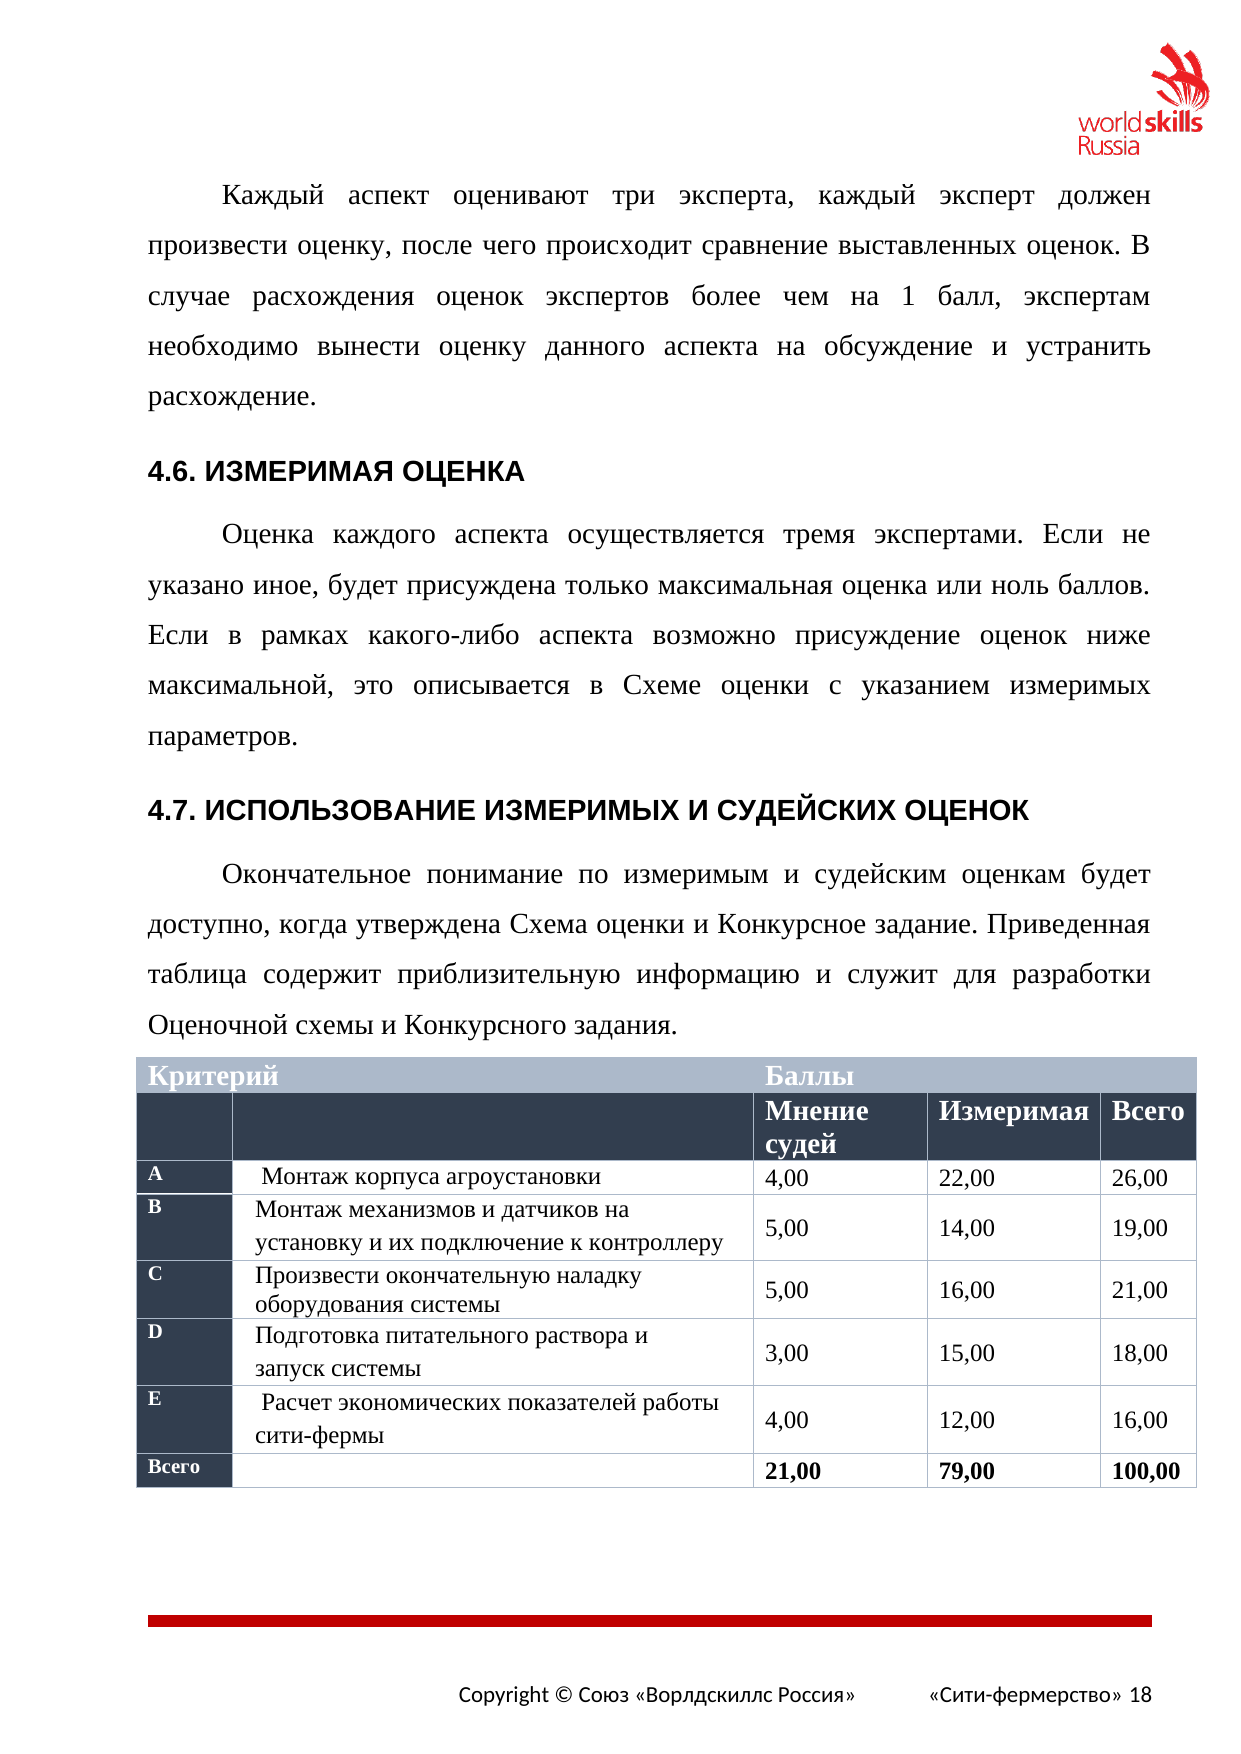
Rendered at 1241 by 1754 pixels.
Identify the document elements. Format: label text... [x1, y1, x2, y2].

table_cell 22,00 [928, 1161, 1100, 1193]
subtitle 4.7. ИСПОЛЬЗОВАНИЕ ИЗМЕРИМЫХ И СУДЕЙСКИХ ОЦЕНОК [148, 793, 1152, 827]
table_cell 5,00 [754, 1195, 927, 1260]
table_cell A [137, 1161, 232, 1193]
text Каждый аспект оценивают три эксперта, каждый эксперт должен произвести оценку, после чего происходит сравнение выставленных оценок. В случае расхождения оценок экспертов более чем на 1 балл, экспертам необходимо вынести оценку данного аспекта на обсуждение и устранить расхождение. [148, 177, 1152, 412]
table_cell 4,00 [754, 1386, 927, 1453]
table_cell 79,00 [928, 1454, 1100, 1487]
table_cell B [137, 1195, 232, 1260]
table_cell 16,00 [1101, 1386, 1196, 1453]
table_cell 4,00 [754, 1161, 927, 1193]
table_cell 16,00 [928, 1261, 1100, 1318]
table_header Критерий [137, 1058, 753, 1092]
table_cell Всего [137, 1454, 232, 1487]
table_cell C [137, 1261, 232, 1318]
table_cell [137, 1093, 232, 1160]
text Оценка каждого аспекта осуществляется тремя экспертами. Если не указано иное, будет присуждена только максимальная оценка или ноль баллов. Если в рамках какого-либо аспекта возможно присуждение оценок ниже максимальной, это описывается в Схеме оценки с указанием измеримых параметров. [148, 516, 1152, 751]
table_cell 19,00 [1101, 1195, 1196, 1260]
table_cell 3,00 [754, 1319, 927, 1385]
table_cell 12,00 [928, 1386, 1100, 1453]
table_cell Монтаж корпуса агроустановки [233, 1161, 753, 1193]
table_cell [233, 1093, 753, 1160]
table_header Баллы [754, 1058, 1196, 1092]
table_cell 100,00 [1101, 1454, 1196, 1487]
table_cell 15,00 [928, 1319, 1100, 1385]
table_cell E [137, 1386, 232, 1453]
table_cell Измеримая [928, 1093, 1100, 1160]
table_cell Всего [1101, 1093, 1196, 1160]
table_cell [233, 1454, 753, 1487]
table_cell 5,00 [754, 1261, 927, 1318]
table_cell 21,00 [754, 1454, 927, 1487]
table_cell 18,00 [1101, 1319, 1196, 1385]
picture [1078, 42, 1235, 155]
table_cell 14,00 [928, 1195, 1100, 1260]
table_cell Монтаж механизмов и датчиков на установку и их подключение к контроллеру [233, 1195, 753, 1260]
table_cell 26,00 [1101, 1161, 1196, 1193]
table_cell Подготовка питательного раствора и запуск системы [233, 1319, 753, 1385]
table_cell D [137, 1319, 232, 1385]
table_cell Мнение судей [754, 1093, 927, 1160]
table_cell Произвести окончательную наладку оборудования системы [233, 1261, 753, 1318]
table_cell 21,00 [1101, 1261, 1196, 1318]
subtitle 4.6. ИЗМЕРИМАЯ ОЦЕНКА [148, 454, 1152, 487]
table_cell Расчет экономических показателей работы сити-фермы [233, 1386, 753, 1453]
text Окончательное понимание по измеримым и судейским оценкам будет доступно, когда утверждена Схема оценки и Конкурсное задание. Приведенная таблица содержит приблизительную информацию и служит для разработки Оценочной схемы и Конкурсного задания. [148, 856, 1152, 1040]
